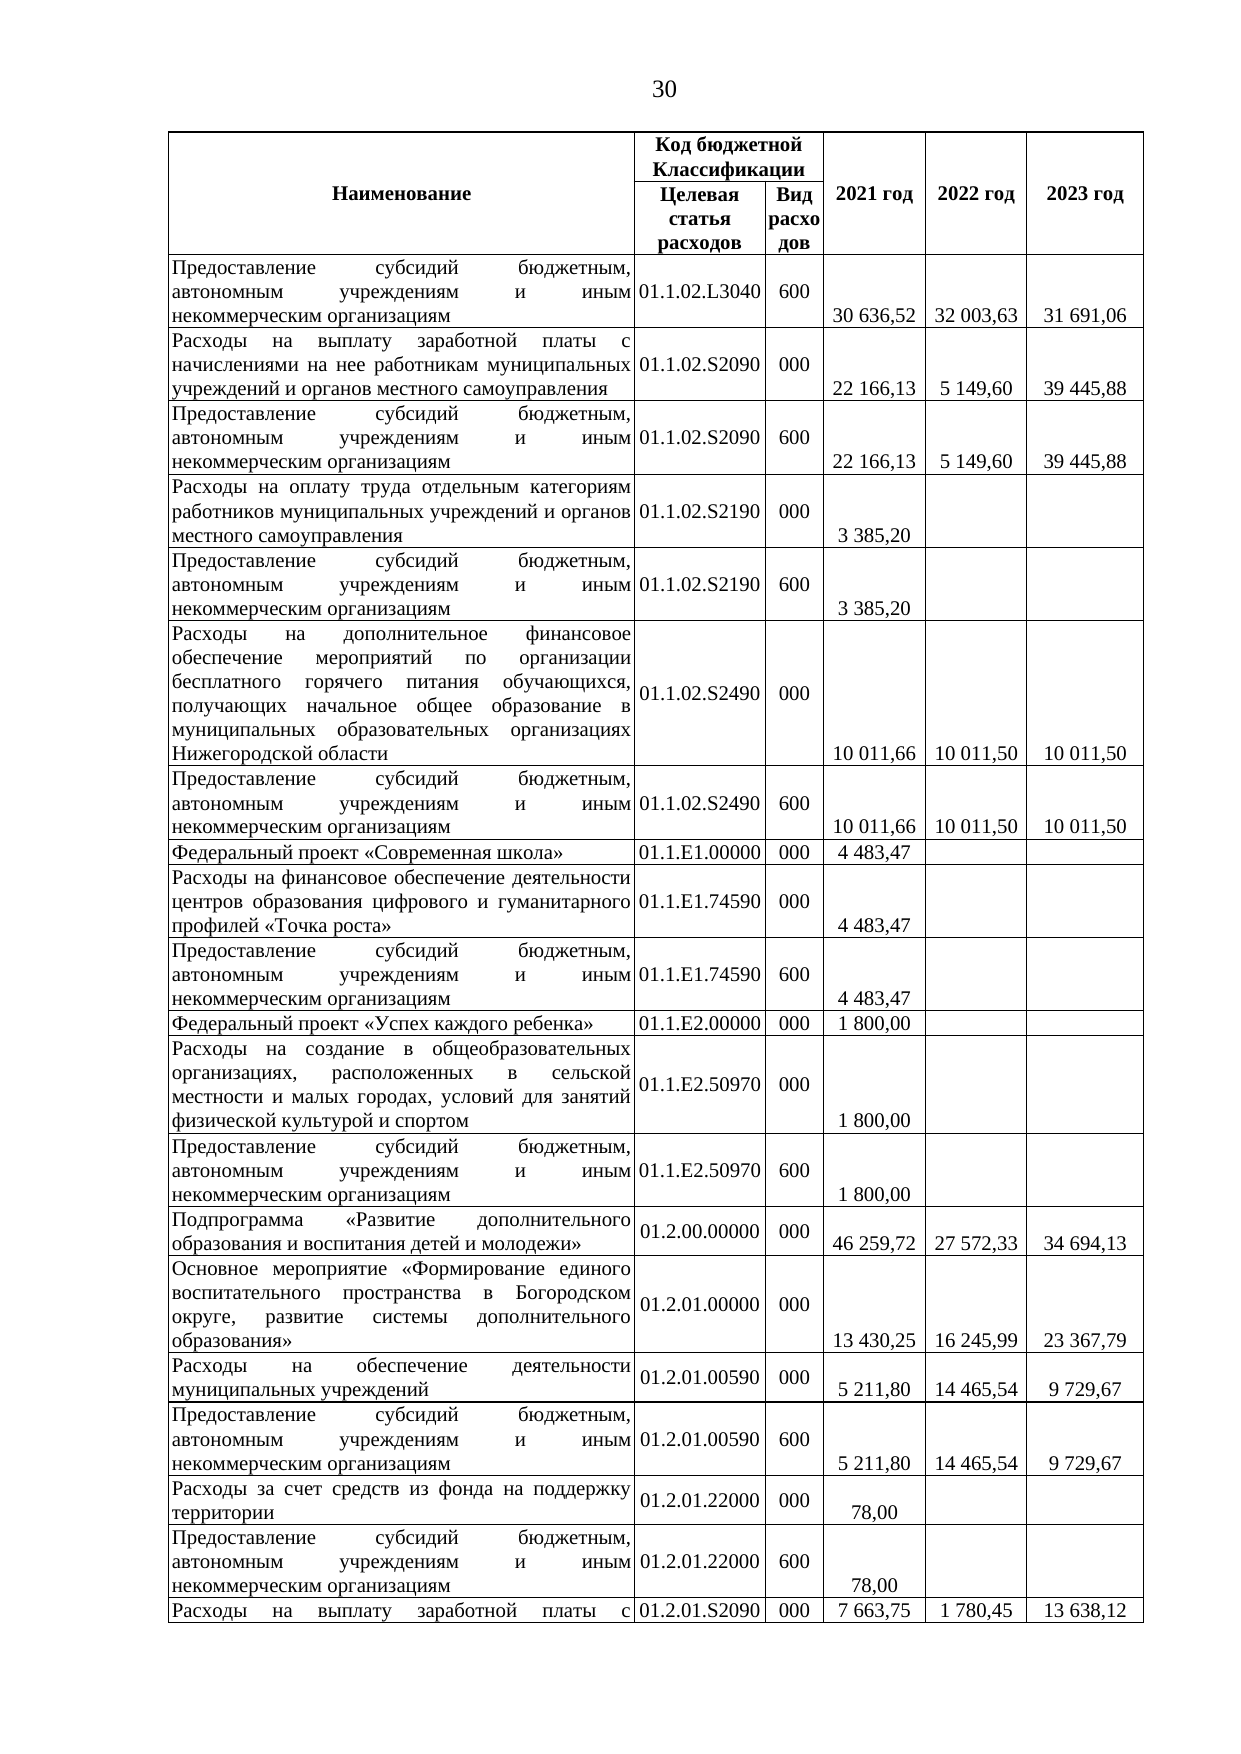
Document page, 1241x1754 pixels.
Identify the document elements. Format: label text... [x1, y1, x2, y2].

table_cell [926, 548, 1026, 620]
table_cell 22 166,13 [824, 401, 925, 473]
table_cell 31 691,06 [1027, 255, 1143, 327]
table_cell 600 [766, 1134, 823, 1206]
table_cell Расходы на обеспечение деятельности муниципальных учреждений [169, 1353, 634, 1401]
table_cell 000 [766, 475, 823, 547]
table_cell [926, 865, 1026, 937]
table_cell Расходы на финансовое обеспечение деятельности центров образования цифрового и гуманитарного профилей «Точка роста» [169, 865, 634, 937]
table_cell Расходы на оплату труда отдельным категориям работников муниципальных учреждений и органов местного самоуправления [169, 475, 634, 547]
table_cell 000 [766, 1011, 823, 1035]
table_cell Предоставление субсидий бюджетным, автономным учреждениям и иным некоммерческим организациям [169, 1525, 634, 1597]
table_cell Предоставление субсидий бюджетным, автономным учреждениям и иным некоммерческим организациям [169, 255, 634, 327]
table_cell [926, 1134, 1026, 1206]
table_header Наименование [169, 133, 634, 254]
table_cell 14 465,54 [926, 1403, 1026, 1474]
table_cell 000 [766, 1207, 823, 1255]
table_cell 5 149,60 [926, 328, 1026, 400]
table_cell 000 [766, 328, 823, 400]
table_cell 1 800,00 [824, 1036, 925, 1132]
table_cell 000 [766, 1353, 823, 1401]
table_cell 1 800,00 [824, 1134, 925, 1206]
table_cell 13 638,12 [1027, 1598, 1143, 1622]
table_cell 600 [766, 766, 823, 838]
table_cell 01.2.01.00590 [635, 1403, 765, 1474]
table_cell Федеральный проект «Современная школа» [169, 840, 634, 864]
table_cell 600 [766, 548, 823, 620]
table_cell 600 [766, 401, 823, 473]
table_cell 01.1.02.S2190 [635, 548, 765, 620]
table_cell 13 430,25 [824, 1256, 925, 1352]
table_cell 4 483,47 [824, 938, 925, 1010]
table_cell Подпрограмма «Развитие дополнительного образования и воспитания детей и молодежи» [169, 1207, 634, 1255]
table_cell 22 166,13 [824, 328, 925, 400]
table_cell [1027, 1134, 1143, 1206]
table_cell 000 [766, 1598, 823, 1622]
table_header Код бюджетной Классификации [635, 133, 823, 181]
table_cell [926, 840, 1026, 864]
table_cell 78,00 [824, 1525, 925, 1597]
table_cell [926, 1476, 1026, 1524]
table_cell Расходы за счет средств из фонда на поддержку территории [169, 1476, 634, 1524]
table_cell 10 011,50 [1027, 766, 1143, 838]
table_cell Основное мероприятие «Формирование единого воспитательного пространства в Богородском округе, развитие системы дополнительного образования» [169, 1256, 634, 1352]
table_cell 3 385,20 [824, 548, 925, 620]
table_cell 01.2.00.00000 [635, 1207, 765, 1255]
table_cell 01.2.01.22000 [635, 1525, 765, 1597]
table_cell [1027, 865, 1143, 937]
table_cell Предоставление субсидий бюджетным, автономным учреждениям и иным некоммерческим организациям [169, 938, 634, 1010]
table_cell 01.2.01.00000 [635, 1256, 765, 1352]
table_cell 23 367,79 [1027, 1256, 1143, 1352]
table_cell 01.1.02.S2090 [635, 401, 765, 473]
table_cell [1027, 475, 1143, 547]
table_cell 000 [766, 1256, 823, 1352]
table_cell 01.1.E2.50970 [635, 1036, 765, 1132]
table_cell 10 011,50 [926, 621, 1026, 765]
table_cell Предоставление субсидий бюджетным, автономным учреждениям и иным некоммерческим организациям [169, 1134, 634, 1206]
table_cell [169, 1598, 634, 1622]
table_cell 000 [766, 865, 823, 937]
table_cell [1027, 840, 1143, 864]
table_cell [1027, 548, 1143, 620]
table_cell 7 663,75 [824, 1598, 925, 1622]
table_cell 1 800,00 [824, 1011, 925, 1035]
table_cell 4 483,47 [824, 840, 925, 864]
table_cell 32 003,63 [926, 255, 1026, 327]
table_cell Расходы на выплату заработной платы с начислениями на нее работникам муниципальных учреждений и органов местного самоуправления [169, 328, 634, 400]
table_cell 5 149,60 [926, 401, 1026, 473]
table_cell 10 011,66 [824, 621, 925, 765]
table_cell 16 245,99 [926, 1256, 1026, 1352]
table_cell 9 729,67 [1027, 1353, 1143, 1401]
table_cell [1027, 1011, 1143, 1035]
table_cell 01.1.02.S2490 [635, 766, 765, 838]
table_cell 000 [766, 840, 823, 864]
table_cell 34 694,13 [1027, 1207, 1143, 1255]
table_cell 600 [766, 255, 823, 327]
table_cell Предоставление субсидий бюджетным, автономным учреждениям и иным некоммерческим организациям [169, 1403, 634, 1474]
table_cell 5 211,80 [824, 1353, 925, 1401]
table_cell 01.1.E1.00000 [635, 840, 765, 864]
table_cell 10 011,50 [1027, 621, 1143, 765]
table_cell [1027, 1525, 1143, 1597]
table_cell 01.1.02.S2490 [635, 621, 765, 765]
table_cell Расходы на дополнительное финансовое обеспечение мероприятий по организации бесплатного горячего питания обучающихся, получающих начальное общее образование в муниципальных образовательных организациях Нижегородской области [169, 621, 634, 765]
table_cell 01.1.02.S2190 [635, 475, 765, 547]
table_cell 10 011,66 [824, 766, 925, 838]
table_cell Предоставление субсидий бюджетным, автономным учреждениям и иным некоммерческим организациям [169, 401, 634, 473]
table_cell 000 [766, 1476, 823, 1524]
table_header 2022 год [926, 133, 1026, 254]
table_cell 4 483,47 [824, 865, 925, 937]
table_cell Предоставление субсидий бюджетным, автономным учреждениям и иным некоммерческим организациям [169, 766, 634, 838]
table_cell 78,00 [824, 1476, 925, 1524]
table_cell 1 780,45 [926, 1598, 1026, 1622]
table_cell 9 729,67 [1027, 1403, 1143, 1474]
table_cell 000 [766, 1036, 823, 1132]
table_cell [926, 1525, 1026, 1597]
table_cell 46 259,72 [824, 1207, 925, 1255]
table_cell 01.1.02.L3040 [635, 255, 765, 327]
table_cell 10 011,50 [926, 766, 1026, 838]
table_cell 01.1.E1.74590 [635, 938, 765, 1010]
table_cell 600 [766, 1525, 823, 1597]
table_cell 600 [766, 1403, 823, 1474]
table_cell [1027, 1476, 1143, 1524]
table_cell Расходы на создание в общеобразовательных организациях, расположенных в сельской местности и малых городах, условий для занятий физической культурой и спортом [169, 1036, 634, 1132]
table_cell 01.1.E2.50970 [635, 1134, 765, 1206]
table_header 2023 год [1027, 133, 1143, 254]
table_cell Вид расходов [766, 182, 823, 254]
table_cell 30 636,52 [824, 255, 925, 327]
table_cell 01.2.01.22000 [635, 1476, 765, 1524]
table_cell 14 465,54 [926, 1353, 1026, 1401]
table_cell 01.2.01.S2090 [635, 1598, 765, 1622]
table_cell Федеральный проект «Успех каждого ребенка» [169, 1011, 634, 1035]
table_cell [926, 1036, 1026, 1132]
table_cell 27 572,33 [926, 1207, 1026, 1255]
table_cell Предоставление субсидий бюджетным, автономным учреждениям и иным некоммерческим организациям [169, 548, 634, 620]
table_header 2021 год [824, 133, 925, 254]
table_cell [926, 1011, 1026, 1035]
table_cell 5 211,80 [824, 1403, 925, 1474]
table_cell [1027, 1036, 1143, 1132]
table_cell 600 [766, 938, 823, 1010]
table_cell 3 385,20 [824, 475, 925, 547]
table_cell [926, 475, 1026, 547]
table_cell Целевая статья расходов [635, 182, 765, 254]
table_cell 01.1.E1.74590 [635, 865, 765, 937]
table_cell [1027, 938, 1143, 1010]
table_cell [926, 938, 1026, 1010]
table_cell 39 445,88 [1027, 401, 1143, 473]
table_cell 000 [766, 621, 823, 765]
table_cell 01.1.02.S2090 [635, 328, 765, 400]
table_cell 01.1.E2.00000 [635, 1011, 765, 1035]
table_cell 01.2.01.00590 [635, 1353, 765, 1401]
table_cell 39 445,88 [1027, 328, 1143, 400]
